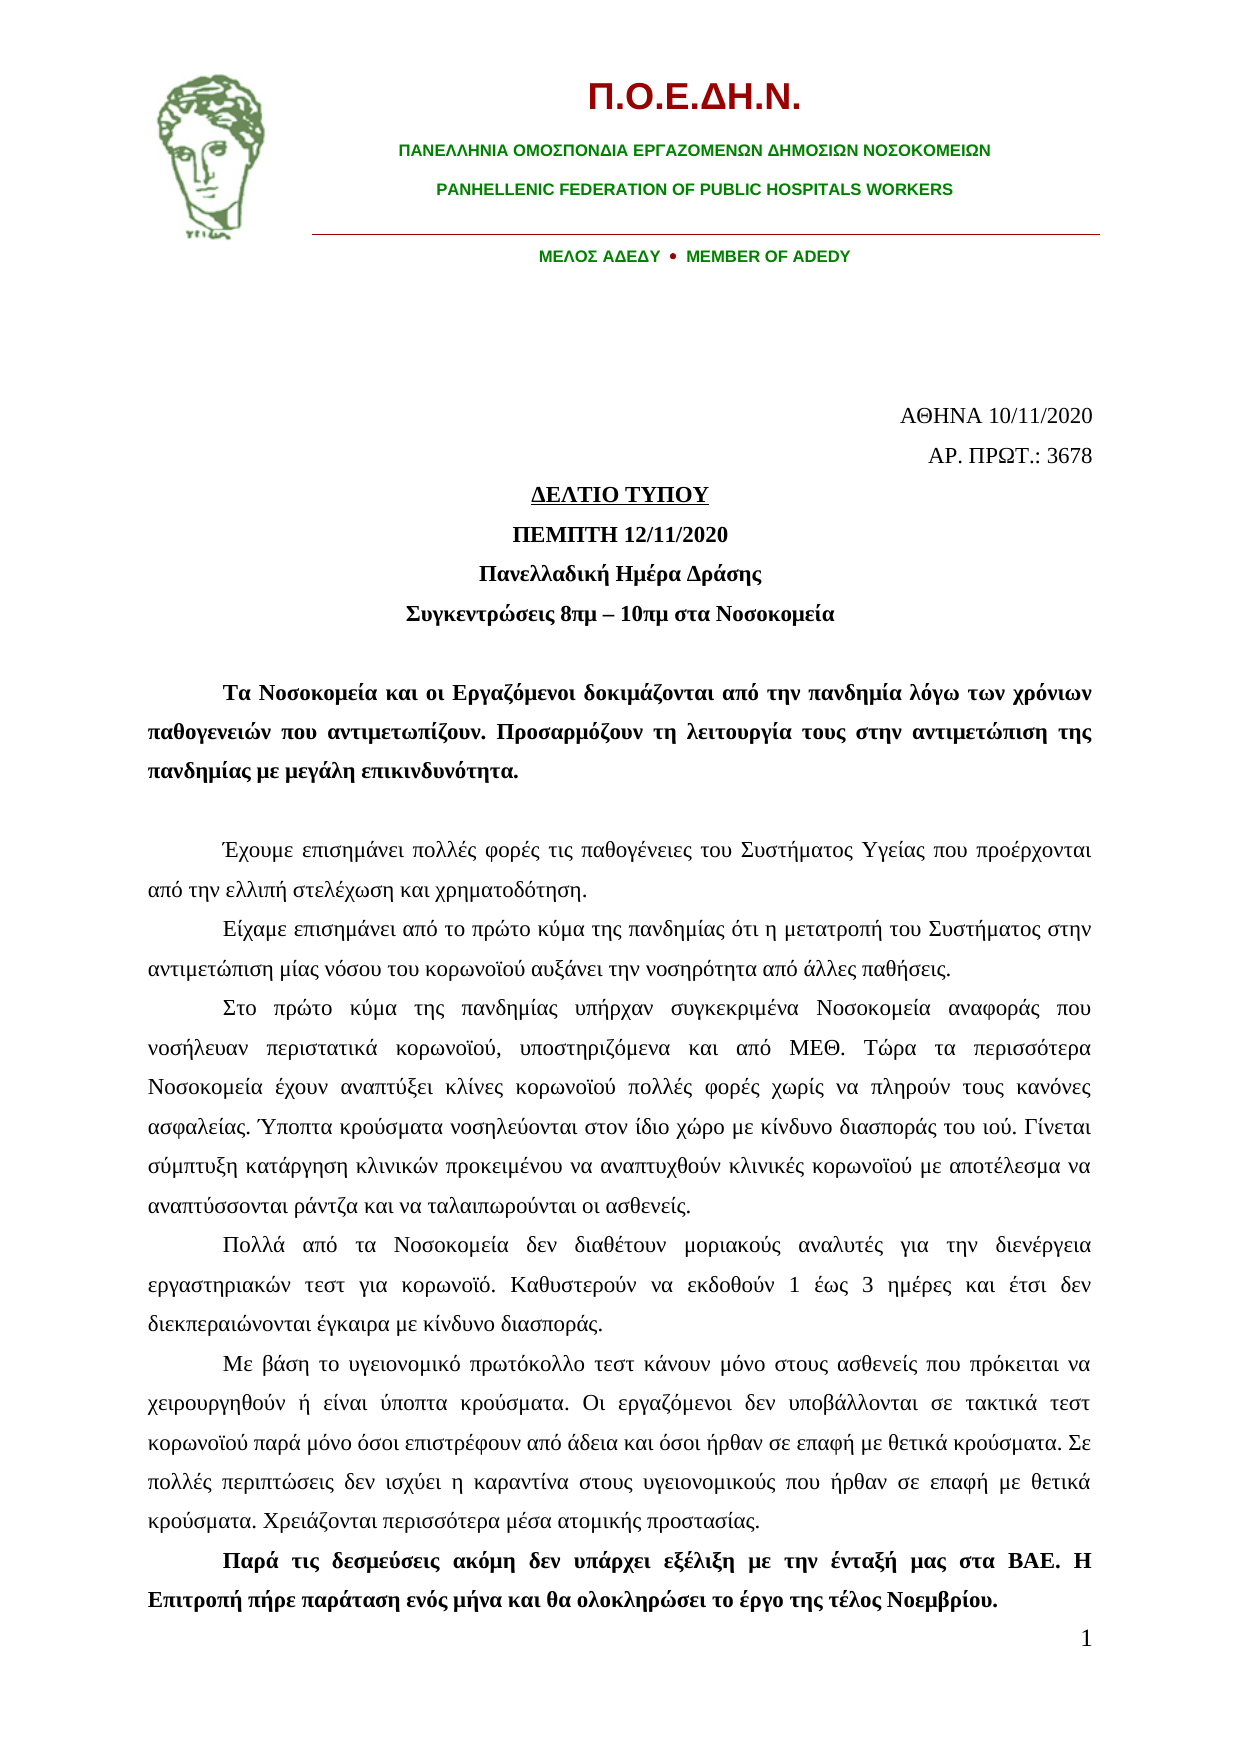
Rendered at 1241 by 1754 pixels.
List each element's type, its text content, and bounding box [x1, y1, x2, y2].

picture [147, 73, 281, 241]
text Συγκεντρώσεις 8πμ – 10πμ στα Νοσοκομεία [148, 599, 1092, 626]
text ΑΡ. ΠΡΩΤ.: 3678 [148, 442, 1092, 468]
text Με βάση το υγειονομικό πρωτόκολλο τεστ κάνουν μόνο στους ασθενείς που πρόκειται να χειρουργηθούν ή είναι ύποπτα κρούσματα. Οι εργαζόμενοι δεν υποβάλλονται σε τακτικά τεστ κορωνοϊού παρά μόνο όσοι επιστρέφουν από άδεια και όσοι ήρθαν σε επαφή με θετικά κρούσματα. Σε πολλές περιπτώσεις δεν ισχύει η καραντίνα στους υγειονομικούς που ήρθαν σε επαφή με θετικά κρούσματα. Χρειάζονται περισσότερα μέσα ατομικής προστασίας. [148, 1350, 1092, 1534]
text Πολλά από τα Νοσοκομεία δεν διαθέτουν μοριακούς αναλυτές για την διενέργεια εργαστηριακών τεστ για κορωνοϊό. Καθυστερούν να εκδοθούν 1 έως 3 ημέρες και έτσι δεν διεκπεραιώνονται έγκαιρα με κίνδυνο διασποράς. [148, 1231, 1092, 1337]
text Παρά τις δεσμεύσεις ακόμη δεν υπάρχει εξέλιξη με την ένταξή μας στα ΒΑΕ. Η Επιτροπή πήρε παράταση ενός μήνα και θα ολοκληρώσει το έργο της τέλος Νοεμβρίου. [148, 1547, 1092, 1613]
text ΠΕΜΠΤΗ 12/11/2020 [148, 521, 1092, 547]
text Τα Νοσοκομεία και οι Εργαζόμενοι δοκιμάζονται από την πανδημία λόγω των χρόνιων παθογενειών που αντιμετωπίζουν. Προσαρμόζουν τη λειτουργία τους στην αντιμετώπιση της πανδημίας με μεγάλη επικινδυνότητα. [148, 678, 1092, 784]
text Στο πρώτο κύμα της πανδημίας υπήρχαν συγκεκριμένα Νοσοκομεία αναφοράς που νοσήλευαν περιστατικά κορωνοϊού, υποστηριζόμενα και από ΜΕΘ. Τώρα τα περισσότερα Νοσοκομεία έχουν αναπτύξει κλίνες κορωνοϊού πολλές φορές χωρίς να πληρούν τους κανόνες ασφαλείας. Ύποπτα κρούσματα νοσηλεύονται στον ίδιο χώρο με κίνδυνο διασποράς του ιού. Γίνεται σύμπτυξη κατάργηση κλινικών προκειμένου να αναπτυχθούν κλινικές κορωνοϊού με αποτέλεσμα να αναπτύσσονται ράντζα και να ταλαιπωρούνται οι ασθενείς. [148, 994, 1092, 1218]
text ΑΘΗΝΑ 10/11/2020 [148, 402, 1092, 428]
text Έχουμε επισημάνει πολλές φορές τις παθογένειες του Συστήματος Υγείας που προέρχονται από την ελλιπή στελέχωση και χρηματοδότηση. [148, 836, 1092, 902]
text ΔΕΛΤΙΟ ΤΥΠΟΥ [148, 481, 1092, 507]
text Είχαμε επισημάνει από το πρώτο κύμα της πανδημίας ότι η μετατροπή του Συστήματος στην αντιμετώπιση μίας νόσου του κορωνοϊού αυξάνει την νοσηρότητα από άλλες παθήσεις. [148, 915, 1092, 981]
text Πανελλαδική Ημέρα Δράσης [148, 560, 1092, 586]
